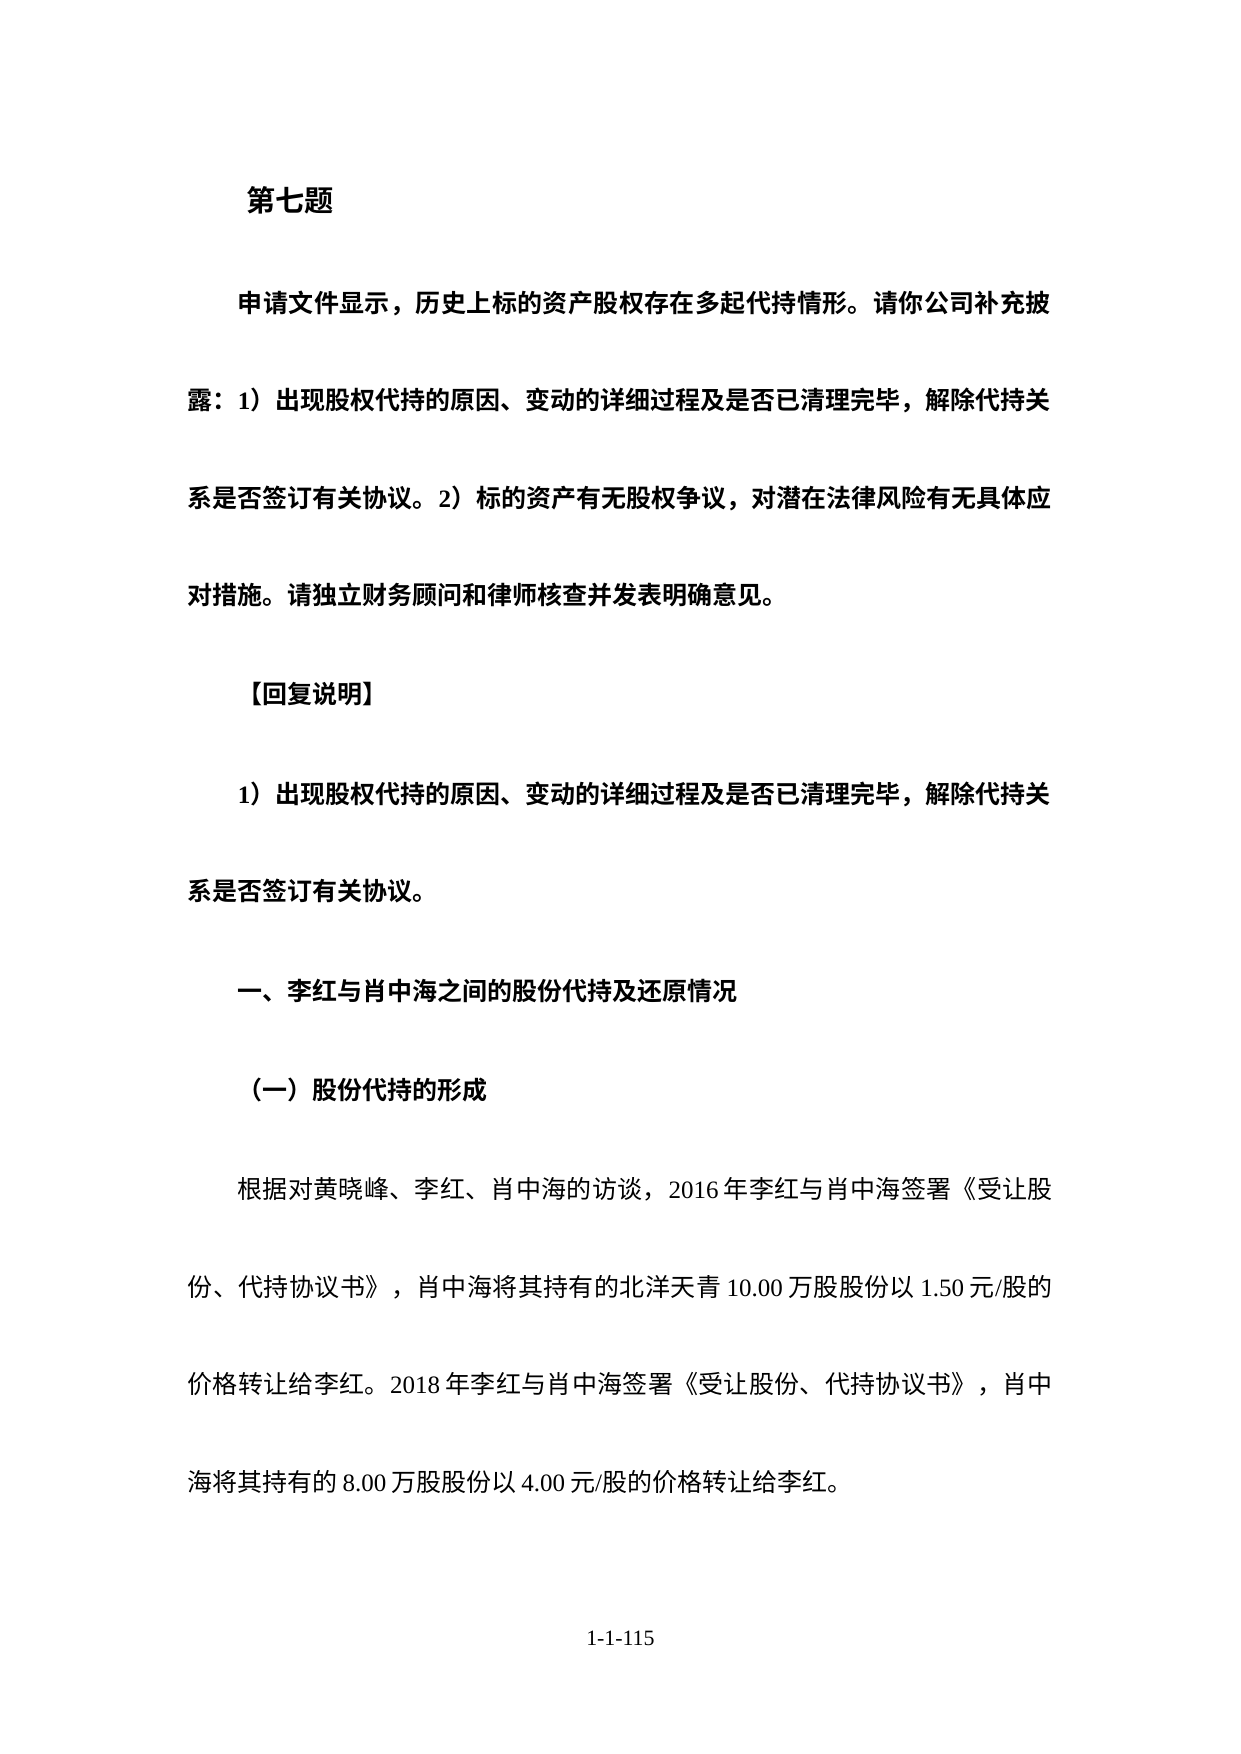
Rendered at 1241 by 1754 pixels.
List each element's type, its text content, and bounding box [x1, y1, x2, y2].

text 第七题 [187, 166, 1053, 231]
text 根据对黄晓峰、李红、肖中海的访谈，2016年李红与肖中海签署《受让股份、代持协议书》，肖中海将其持有的北洋天青10.00万股股份以1.50元/股的价格转让给李红。2018年李红与肖中海签署《受让股份、代持协议书》，肖中海将其持有的8.00万股股份以4.00元/股的价格转让给李红。 [187, 1156, 1053, 1513]
text 1）出现股权代持的原因、变动的详细过程及是否已清理完毕，解除代持关系是否签订有关协议。 [187, 760, 1053, 922]
text 【回复说明】 [187, 661, 1053, 726]
text 申请文件显示，历史上标的资产股权存在多起代持情形。请你公司补充披露：1）出现股权代持的原因、变动的详细过程及是否已清理完毕，解除代持关系是否签订有关协议。2）标的资产有无股权争议，对潜在法律风险有无具体应对措施。请独立财务顾问和律师核查并发表明确意见。 [187, 269, 1053, 626]
text 一、李红与肖中海之间的股份代持及还原情况 [187, 957, 1053, 1022]
text （一）股份代持的形成 [187, 1056, 1053, 1121]
